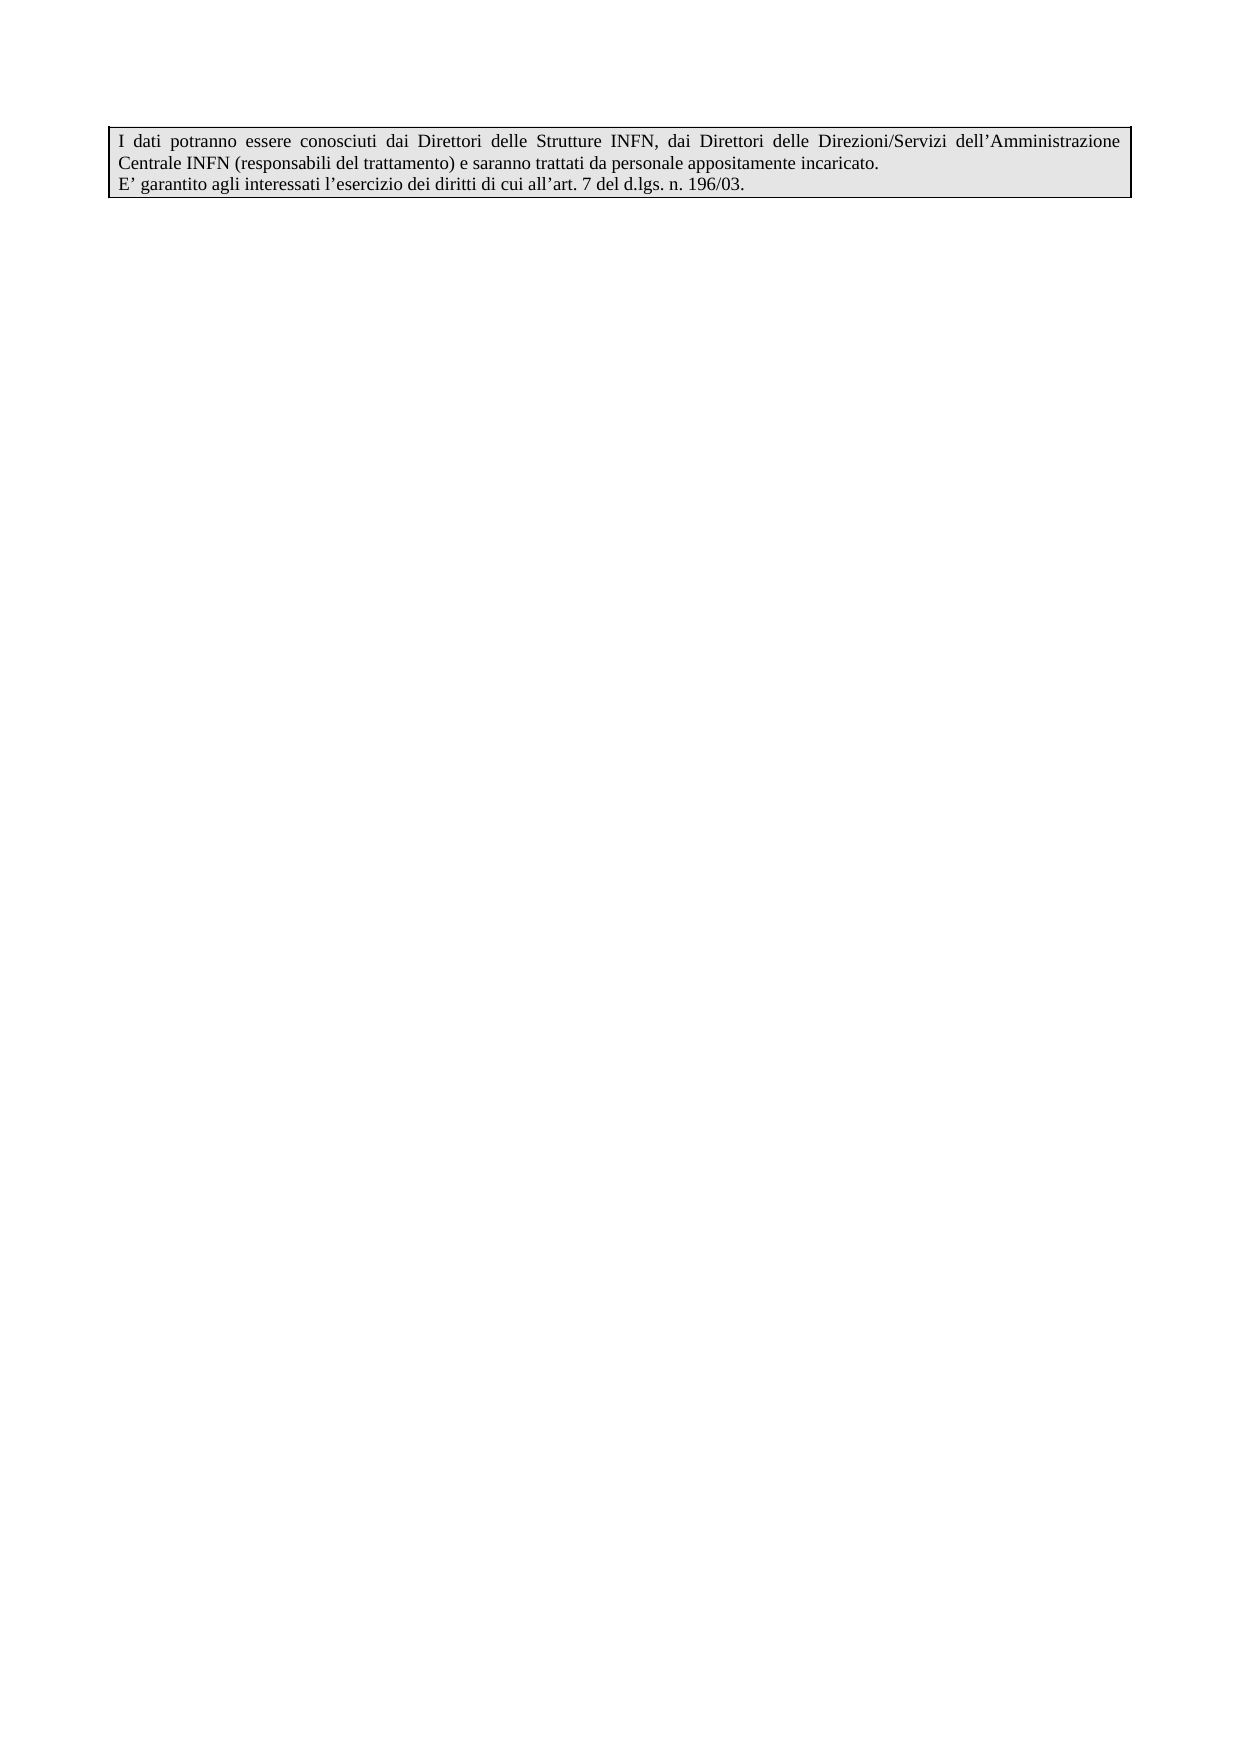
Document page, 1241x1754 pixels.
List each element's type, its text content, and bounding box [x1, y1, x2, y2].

text I dati potranno essere conosciuti dai Direttori delle Strutture INFN, dai Direttori delle Direzioni/Servizi dell’Amministrazione Centrale INFN (responsabili del trattamento) e saranno trattati da personale appositamente incaricato. [110, 128, 1130, 169]
text E’ garantito agli interessati l’esercizio dei diritti di cui all’art. 7 del d.lgs. n. 196/03. [110, 169, 1130, 197]
